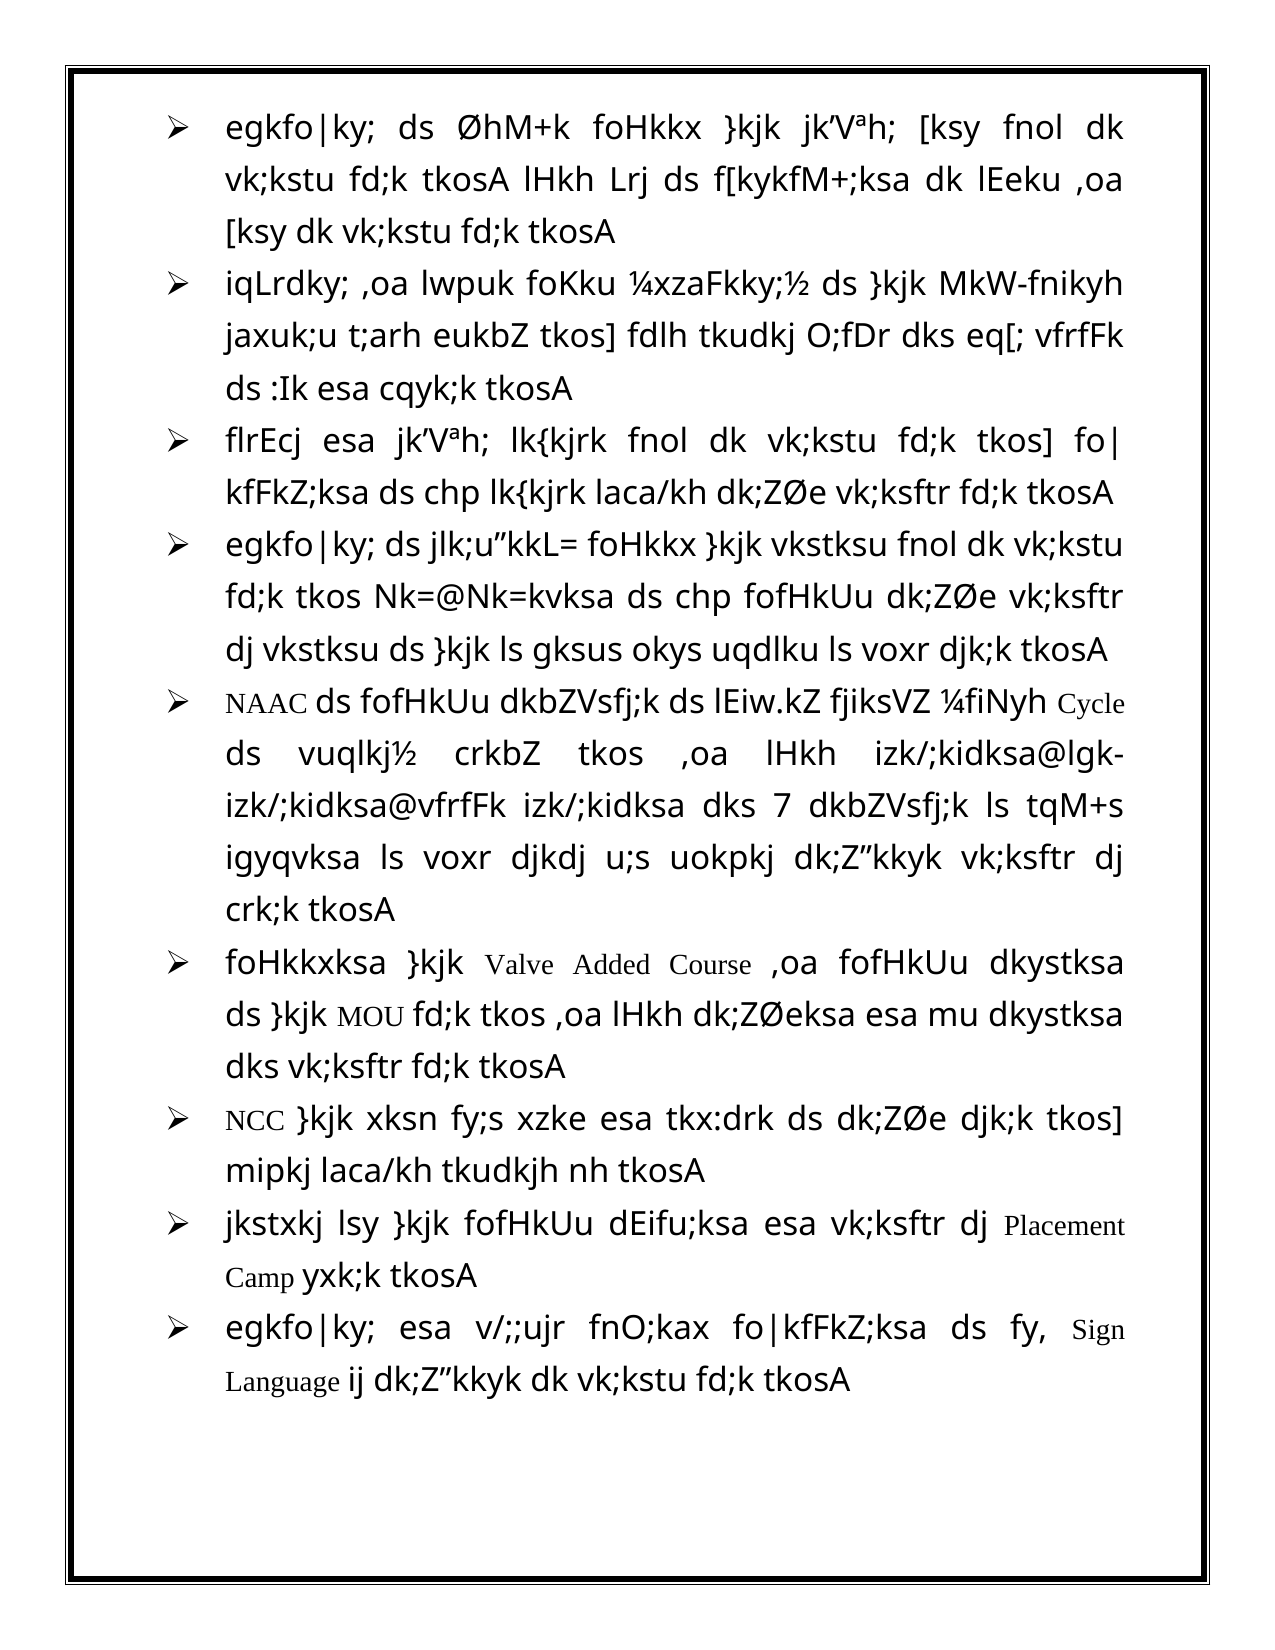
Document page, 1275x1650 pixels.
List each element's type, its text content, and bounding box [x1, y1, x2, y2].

list jkstxkj lsy }kjk fofHkUu dEifu;ksa esa vk;ksftr dj Placement Camp yxk;k tkosA [165, 1199, 1125, 1297]
list egkfo|ky; ds ØhM+k foHkkx }kjk jk’Vªh; [ksy fnol dk vk;kstu fd;k tkosA lHkh Lrj ds f[kykfM+;ksa dk lEeku ,oa [ksy dk vk;kstu fd;k tkosA [165, 103, 1125, 253]
list iqLrdky; ,oa lwpuk foKku ¼xzaFkky;½ ds }kjk MkW-fnikyh jaxuk;u t;arh eukbZ tkos] fdlh tkudkj O;fDr dks eq[; vfrfFk ds :Ik esa cqyk;k tkosA [165, 260, 1125, 410]
list NCC }kjk xksn fy;s xzke esa tkx:drk ds dk;ZØe djk;k tkos] mipkj laca/kh tkudkjh nh tkosA [165, 1095, 1125, 1193]
list foHkkxksa }kjk Valve Added Course ,oa fofHkUu dkystksa ds }kjk MOU fd;k tkos ,oa lHkh dk;ZØeksa esa mu dkystksa dks vk;ksftr fd;k tkosA [165, 938, 1125, 1088]
list egkfo|ky; esa v/;;ujr fnO;kax fo|kfFkZ;ksa ds fy, Sign Language ij dk;Z”kkyk dk vk;kstu fd;k tkosA [165, 1304, 1125, 1401]
list egkfo|ky; ds jlk;u”kkL= foHkkx }kjk vkstksu fnol dk vk;kstu fd;k tkos Nk=@Nk=kvksa ds chp fofHkUu dk;ZØe vk;ksftr dj vkstksu ds }kjk ls gksus okys uqdlku ls voxr djk;k tkosA [165, 521, 1125, 671]
list flrEcj esa jk’Vªh; lk{kjrk fnol dk vk;kstu fd;k tkos] fo|kfFkZ;ksa ds chp lk{kjrk laca/kh dk;ZØe vk;ksftr fd;k tkosA [165, 417, 1125, 514]
list NAAC ds fofHkUu dkbZVsfj;k ds lEiw.kZ fjiksVZ ¼fiNyh Cycle ds vuqlkj½ crkbZ tkos ,oa lHkh izk/;kidksa@lgk-izk/;kidksa@vfrfFk izk/;kidksa dks 7 dkbZVsfj;k ls tqM+s igyqvksa ls voxr djkdj u;s uokpkj dk;Z”kkyk vk;ksftr dj crk;k tkosA [165, 677, 1125, 932]
